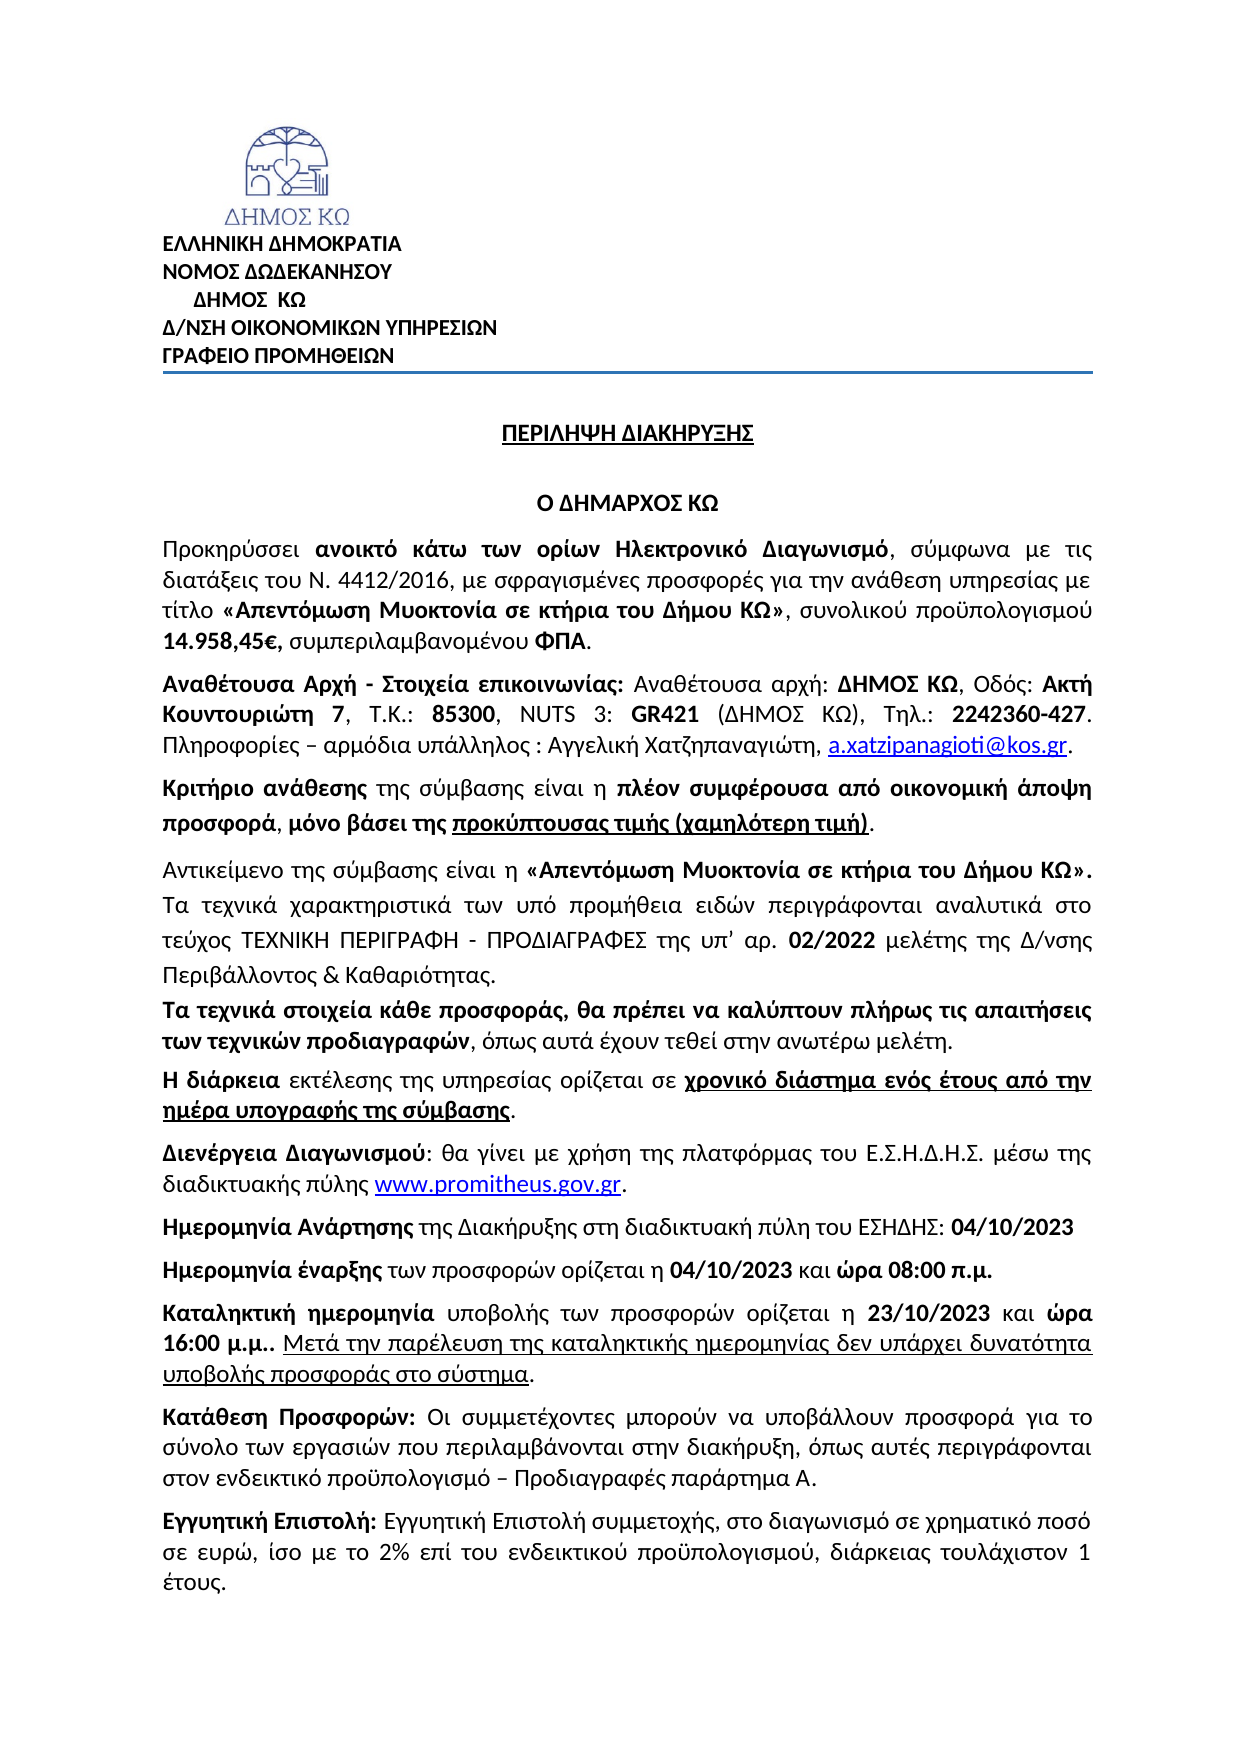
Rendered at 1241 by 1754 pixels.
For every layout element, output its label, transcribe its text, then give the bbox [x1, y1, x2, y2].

text Προκηρύσσει ανοικτό κάτω των ορίων Ηλεκτρονικό Διαγωνισμό, σύμφωνα με τις διατάξεις του Ν. 4412/2016, με σφραγισμένες προσφορές για την ανάθεση υπηρεσίας με τίτλο «Απεντόμωση Μυοκτονία σε κτήρια του Δήμου ΚΩ», συνολικού προϋπολογισμού 14.958,45€, συμπεριλαμβανομένου ΦΠΑ. [162, 533, 1093, 655]
text Ο ΔΗΜΑΡΧΟΣ ΚΩ [162, 488, 1093, 518]
text Διενέργεια Διαγωνισμού: θα γίνει με χρήση της πλατφόρμας του Ε.Σ.Η.Δ.Η.Σ. μέσω της διαδικτυακής πύλης www.promitheus.gov.gr. [162, 1137, 1093, 1198]
text Εγγυητική Επιστολή: Εγγυητική Επιστολή συμμετοχής, στο διαγωνισμό σε χρηματικό ποσό σε ευρώ, ίσο με το 2% επί του ενδεικτικού προϋπολογισμού, διάρκειας τουλάχιστον 1 έτους. [162, 1505, 1093, 1597]
text Ημερομηνία έναρξης των προσφορών ορίζεται η 04/10/2023 και ώρα 08:00 π.μ. [162, 1254, 1093, 1284]
text Τα τεχνικά στοιχεία κάθε προσφοράς, θα πρέπει να καλύπτουν πλήρως τις απαιτήσεις των τεχνικών προδιαγραφών, όπως αυτά έχουν τεθεί στην ανωτέρω μελέτη. [162, 994, 1093, 1056]
picture [221, 118, 355, 229]
text Η διάρκεια εκτέλεσης της υπηρεσίας ορίζεται σε χρονικό διάστημα ενός έτους από την ημέρα υπογραφής της σύμβασης. [162, 1064, 1093, 1125]
text ΕΛΛΗΝΙΚΗ ΔΗΜΟΚΡΑΤΙΑ [162, 229, 1093, 257]
text Κριτήριο ανάθεσης της σύμβασης είναι η πλέον συμφέρουσα από οικονομική άποψη προσφορά, μόνο βάσει της προκύπτουσας τιμής (χαμηλότερη τιμή). [162, 772, 1093, 837]
text ΓΡΑΦΕΙΟ ΠΡΟΜΗΘΕΙΩΝ [162, 341, 1093, 374]
text ΠΕΡΙΛΗΨΗ ΔΙΑΚΗΡΥΞΗΣ [162, 417, 1093, 447]
text Κατάθεση Προσφορών: Οι συμμετέχοντες μπορούν να υποβάλλουν προσφορά για το σύνολο των εργασιών που περιλαμβάνονται στην διακήρυξη, όπως αυτές περιγράφονται στον ενδεικτικό προϋπολογισμό – Προδιαγραφές παράρτημα Α. [162, 1401, 1093, 1493]
text ΝΟΜΟΣ ΔΩΔΕΚΑΝΗΣΟΥ [162, 257, 1093, 285]
text Καταληκτική ημερομηνία υποβολής των προσφορών ορίζεται η 23/10/2023 και ώρα 16:00 μ.μ.. Μετά την παρέλευση της καταληκτικής ημερομηνίας δεν υπάρχει δυνατότητα υποβολής προσφοράς στο σύστημα. [162, 1297, 1093, 1388]
text Αναθέτουσα Αρχή - Στοιχεία επικοινωνίας: Αναθέτουσα αρχή: ΔΗΜΟΣ ΚΩ, Οδός: Ακτή Κουντουριώτη 7, Τ.Κ.: 85300, NUTS 3: GR421 (ΔΗΜΟΣ ΚΩ), Τηλ.: 2242360-427. Πληροφορίες – αρμόδια υπάλληλος : Αγγελική Χατζηπαναγιώτη, a.xatzipanagioti@kos.gr. [162, 668, 1093, 759]
text Αντικείμενο της σύμβασης είναι η «Απεντόμωση Μυοκτονία σε κτήρια του Δήμου ΚΩ». Τα τεχνικά χαρακτηριστικά των υπό προμήθεια ειδών περιγράφονται αναλυτικά στο τεύχος ΤΕΧΝΙΚΗ ΠΕΡΙΓΡΑΦΗ - ΠΡΟΔΙΑΓΡΑΦΕΣ της υπ’ αρ. 02/2022 μελέτης της Δ/νσης Περιβάλλοντος & Καθαριότητας. [162, 854, 1093, 990]
text Ημερομηνία Ανάρτησης της Διακήρυξης στη διαδικτυακή πύλη του ΕΣΗΔΗΣ: 04/10/2023 [162, 1211, 1093, 1241]
text ΔΗΜΟΣ ΚΩ [162, 285, 1093, 313]
text Δ/ΝΣΗ ΟΙΚΟΝΟΜΙΚΩΝ ΥΠΗΡΕΣΙΩΝ [162, 313, 1093, 341]
